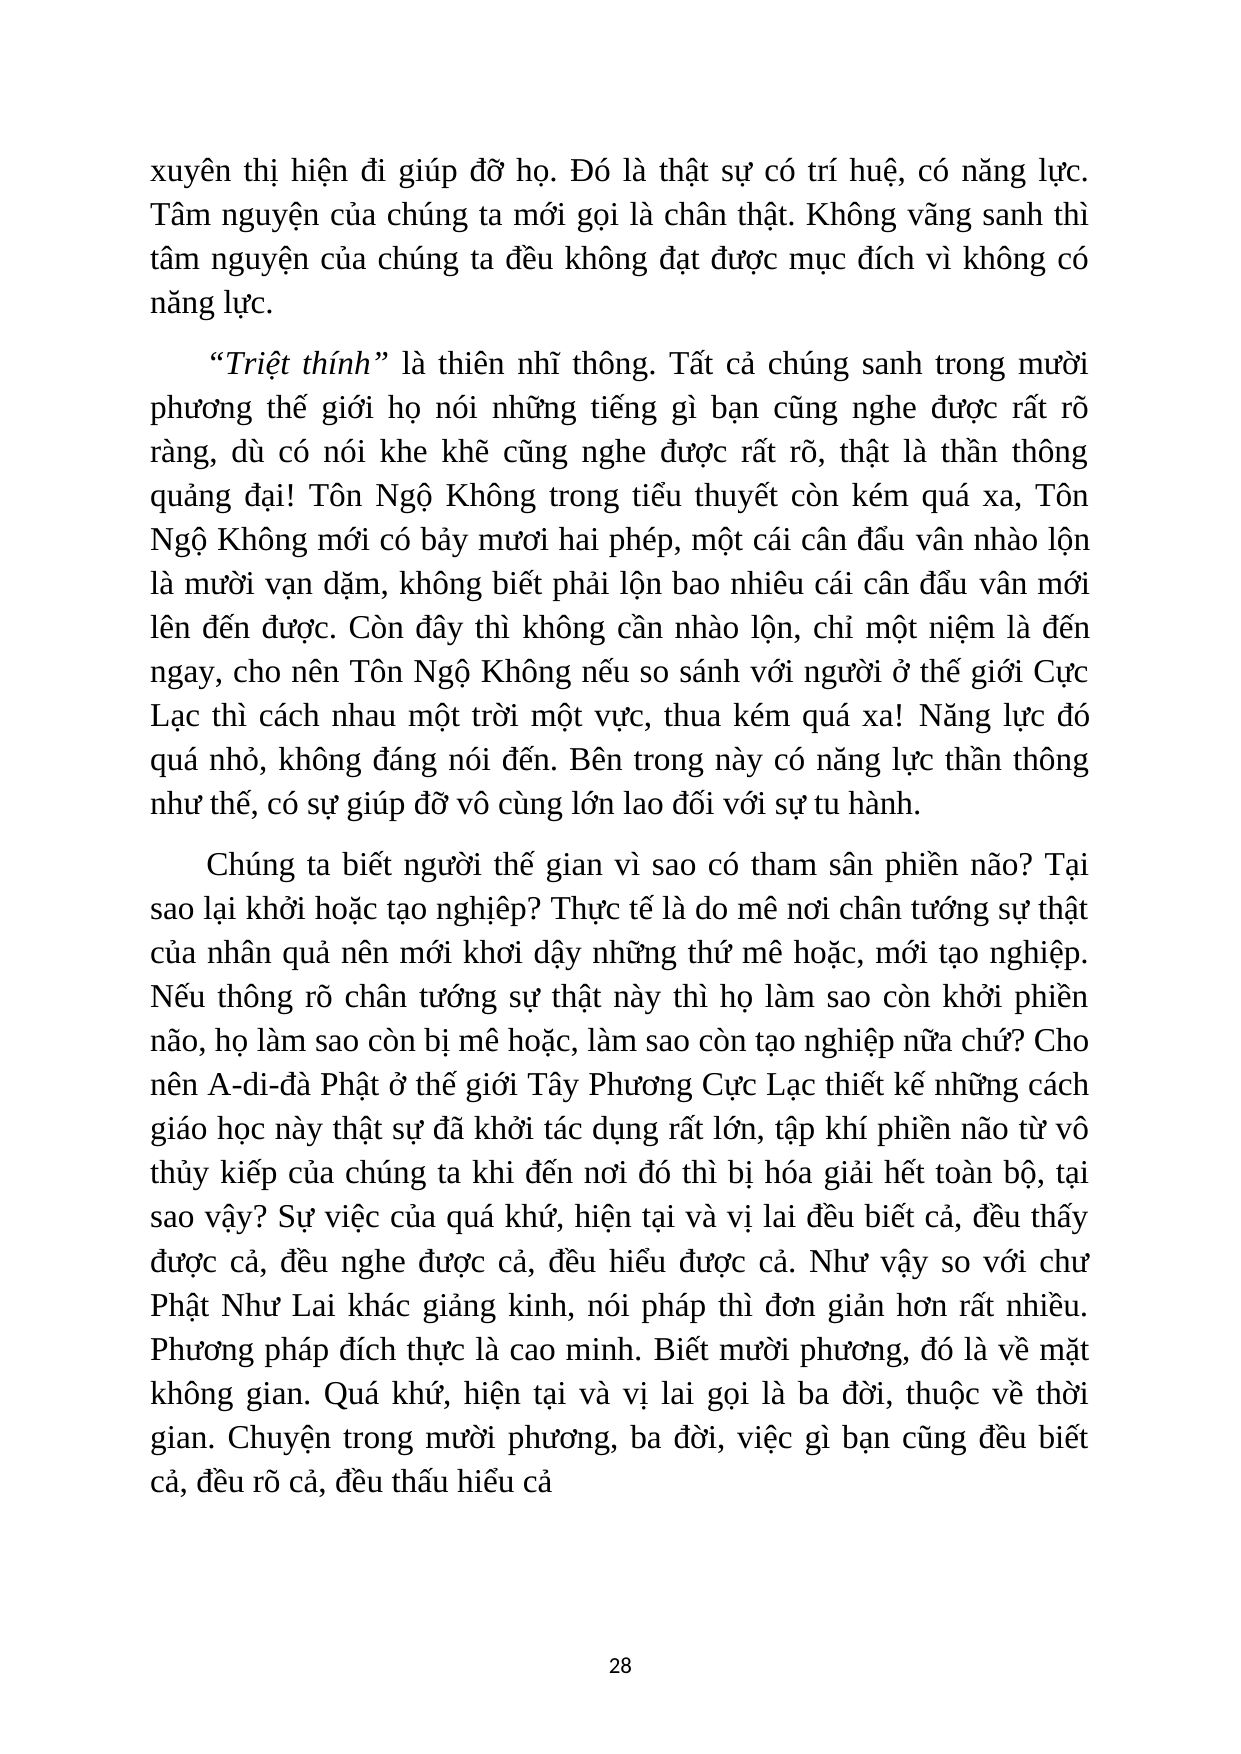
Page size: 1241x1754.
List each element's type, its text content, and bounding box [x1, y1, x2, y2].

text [150, 150, 1090, 321]
text Chúng ta biết người thế gian vì sao có tham sân phiền não? Tại sao lại khởi hoặc tạo nghịêp? Thực tế là do mê nơi chân tướng sự thật của nhân quả nên mới khơi dậy những thứ mê hoặc, mới tạo nghiệp. Nếu thông rõ chân tướng sự thật này thì họ làm sao còn khởi phiền não, họ làm sao còn bị mê hoặc, làm sao còn tạo nghiệp nữa chứ? Cho nên A-di-đà Phật ở thế giới Tây Phương Cực Lạc thiết kế những cách giáo học này thật sự đã khởi tác dụng rất lớn, tập khí phiền não từ vô thủy kiếp của chúng ta khi đến nơi đó thì bị hóa giải hết toàn bộ, tại sao vậy? Sự việc của quá khứ, hiện tại và vị lai đều biết cả, đều thấy được cả, đều nghe được cả, đều hiểu được cả. Như vậy so với chư Phật Như Lai khác giảng kinh, nói pháp thì đơn giản hơn rất nhiều. Phương pháp đích thực là cao minh. Biết mười phương, đó là về mặt không gian. Quá khứ, hiện tại và vị lai gọi là ba đời, thuộc về thời gian. Chuyện trong mười phương, ba đời, việc gì bạn cũng đều biết cả, đều rõ cả, đều thấu hiểu cả [150, 844, 1090, 1499]
text “Triệt thính” là thiên nhĩ thông. Tất cả chúng sanh trong mười phương thế giới họ nói những tiếng gì bạn cũng nghe được rất rõ ràng, dù có nói khe khẽ cũng nghe được rất rõ, thật là thần thông quảng đại! Tôn Ngộ Không trong tiểu thuyết còn kém quá xa, Tôn Ngộ Không mới có bảy mươi hai phép, một cái cân đẩu vân nhào lộn là mười vạn dặm, không biết phải lộn bao nhiêu cái cân đẩu vân mới lên đến được. Còn đây thì không cần nhào lộn, chỉ một niệm là đến ngay, cho nên Tôn Ngộ Không nếu so sánh với người ở thế giới Cực Lạc thì cách nhau một trời một vực, thua kém quá xa! Năng lực đó quá nhỏ, không đáng nói đến. Bên trong này có năng lực thần thông như thế, có sự giúp đỡ vô cùng lớn lao đối với sự tu hành. [150, 343, 1090, 822]
